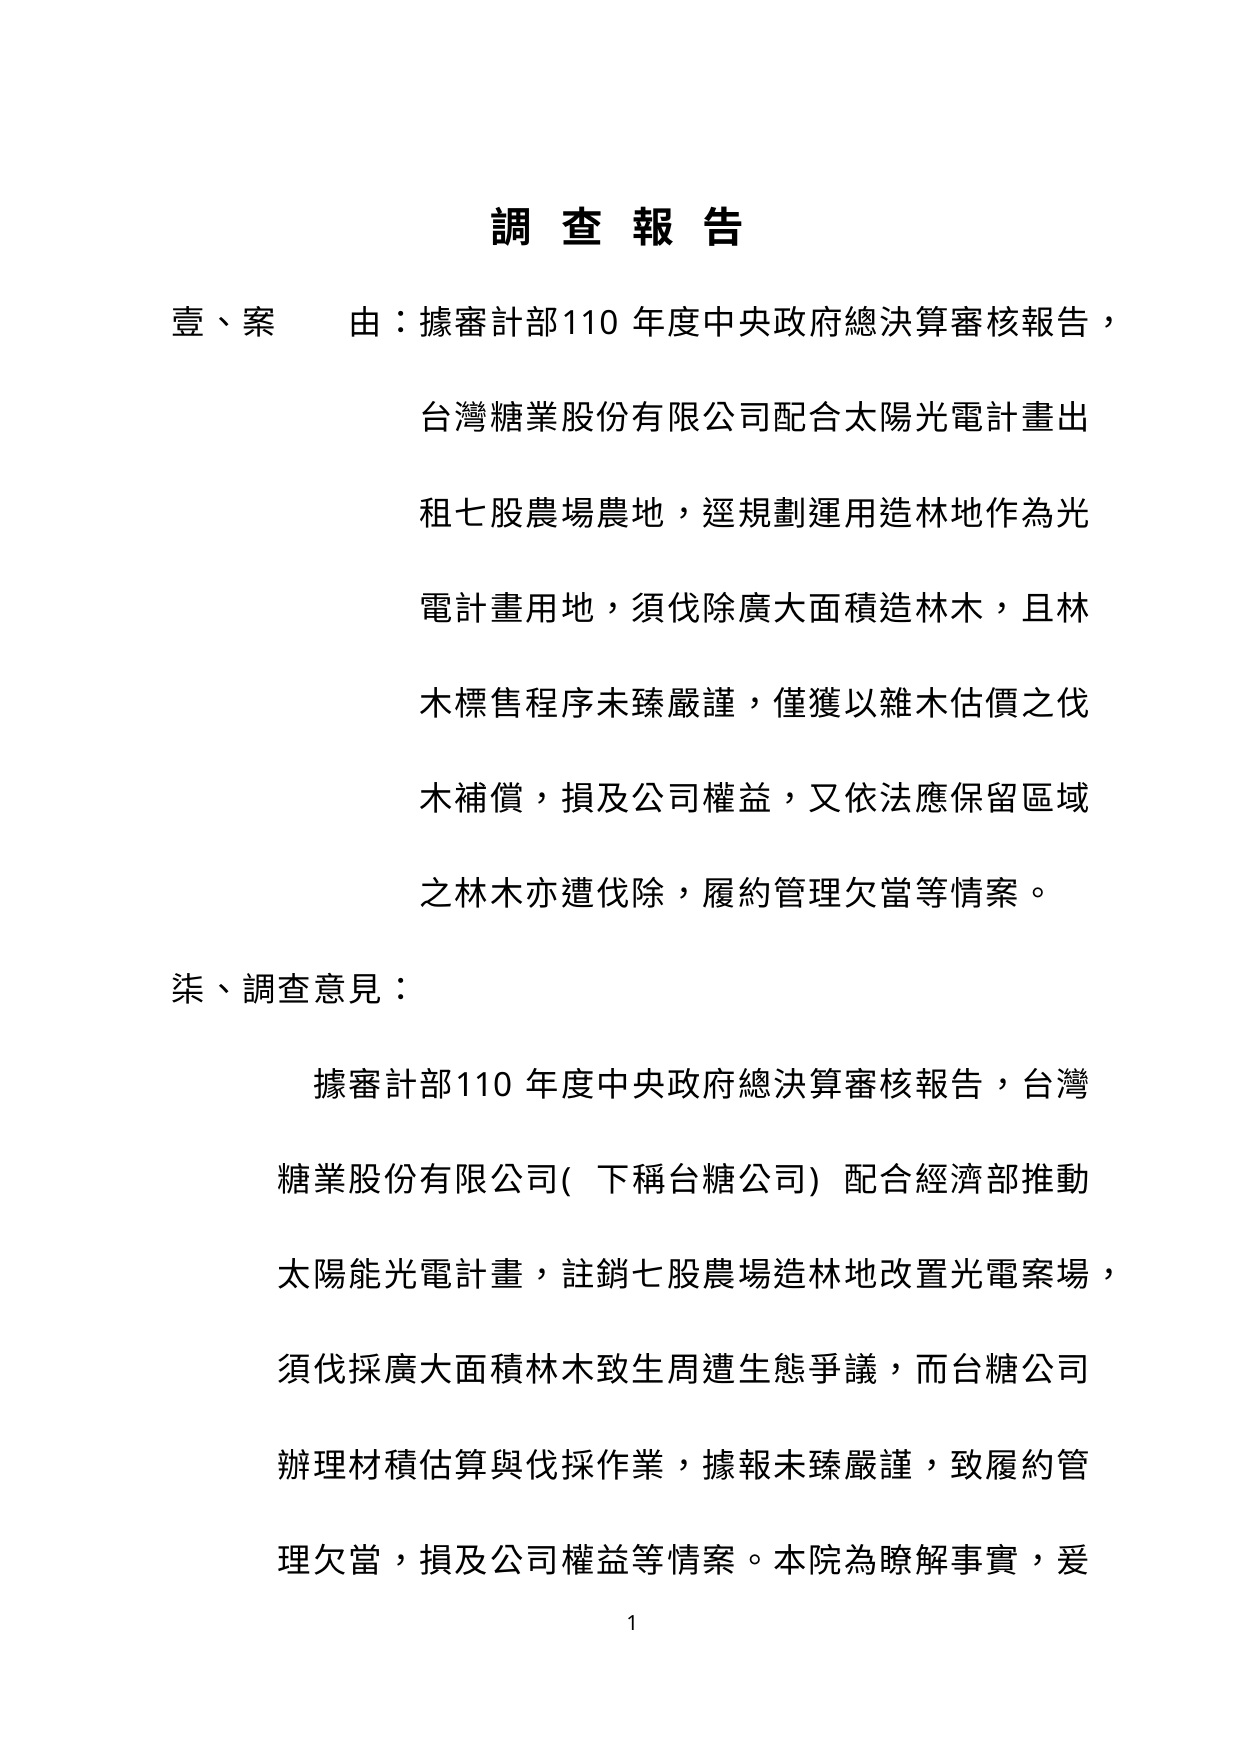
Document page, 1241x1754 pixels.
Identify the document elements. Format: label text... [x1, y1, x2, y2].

subtitle 案 由：據審計部110年度中央政府總決算審核報告，台灣糖業股份有限公司配合太陽光電計畫出租七股農場農地，逕規劃運用造林地作為光電計畫用地，須伐除廣大面積造林木，且林木標售程序未臻嚴謹，僅獲以雜木估價之伐木補償，損及公司權益，又依法應保留區域之林木亦遭伐除，履約管理欠當等情案。 [171, 272, 1092, 939]
text 柒、調查意見： [171, 939, 1092, 1034]
text 調查報告 [171, 177, 1092, 272]
